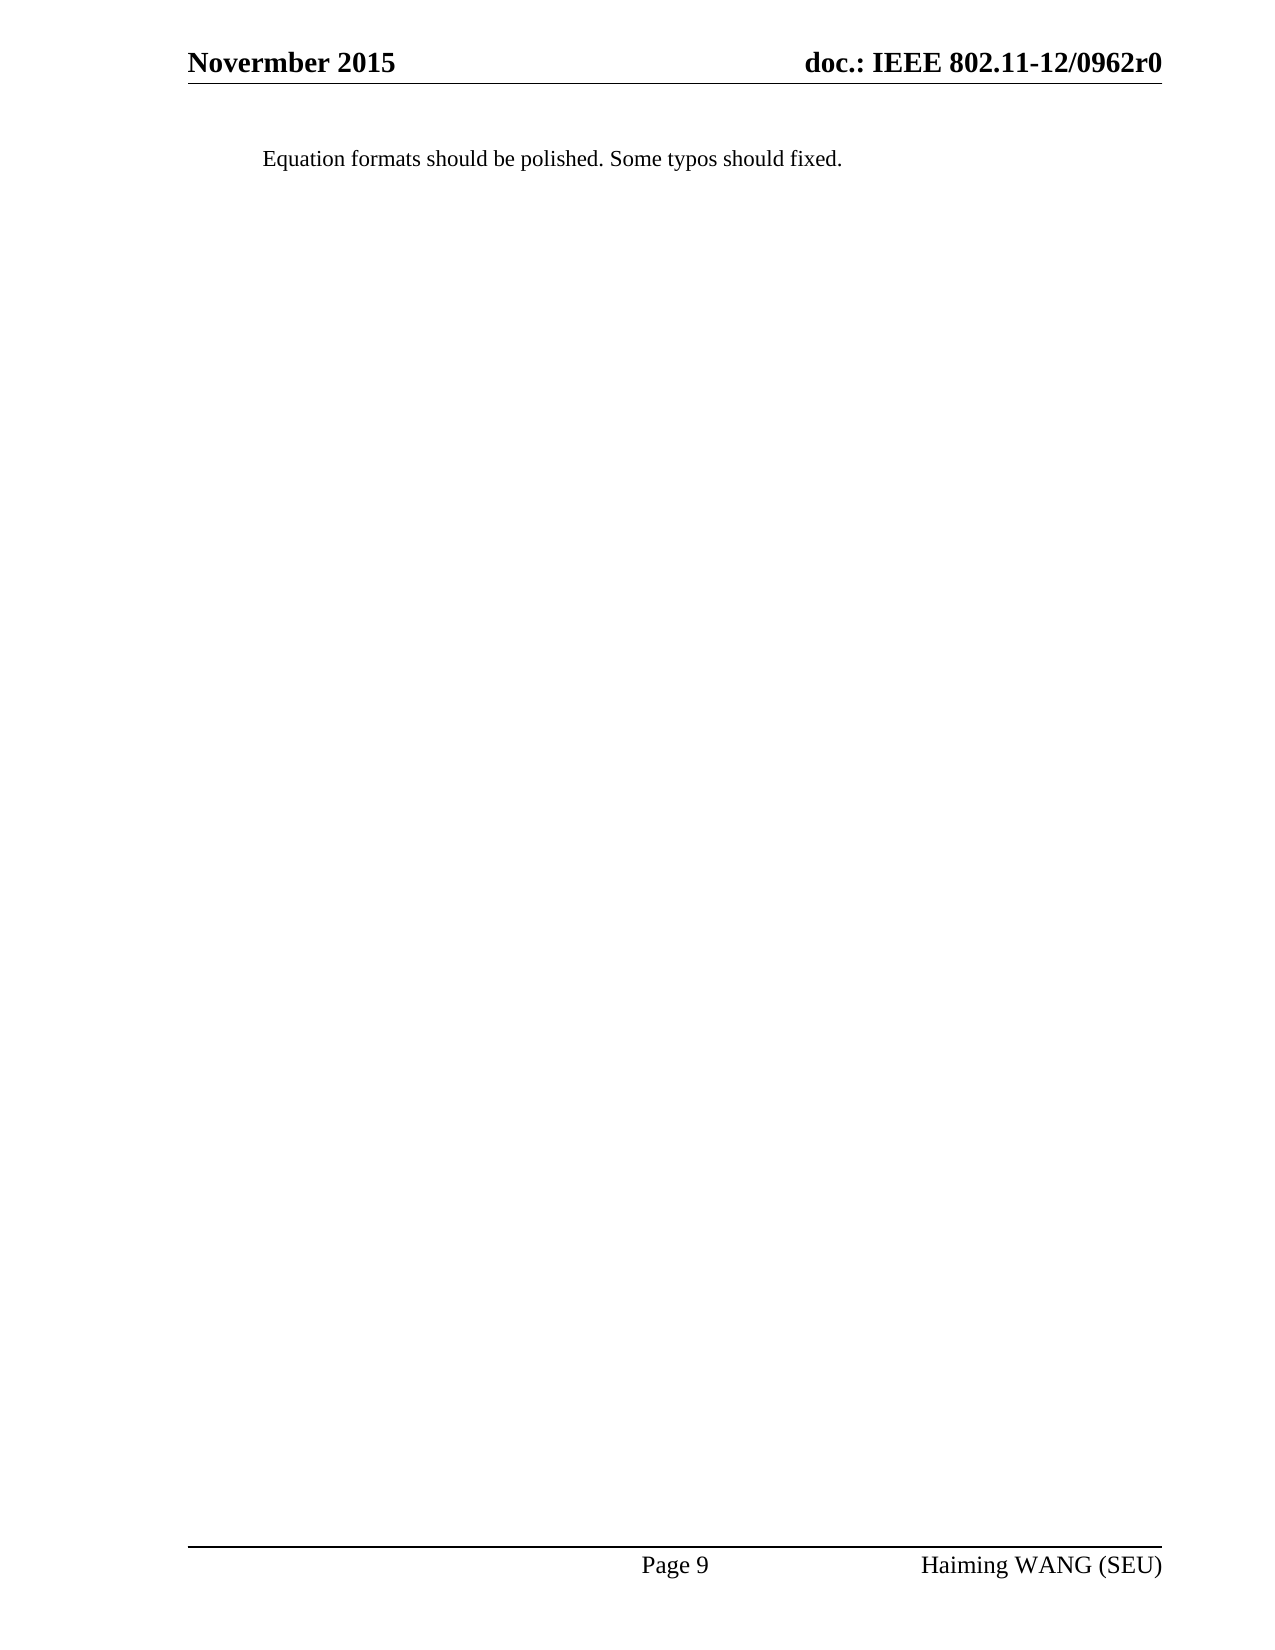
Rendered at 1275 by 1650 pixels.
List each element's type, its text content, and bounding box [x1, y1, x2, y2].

text Equation formats should be polished. Some typos should fixed. [187, 145, 1162, 171]
